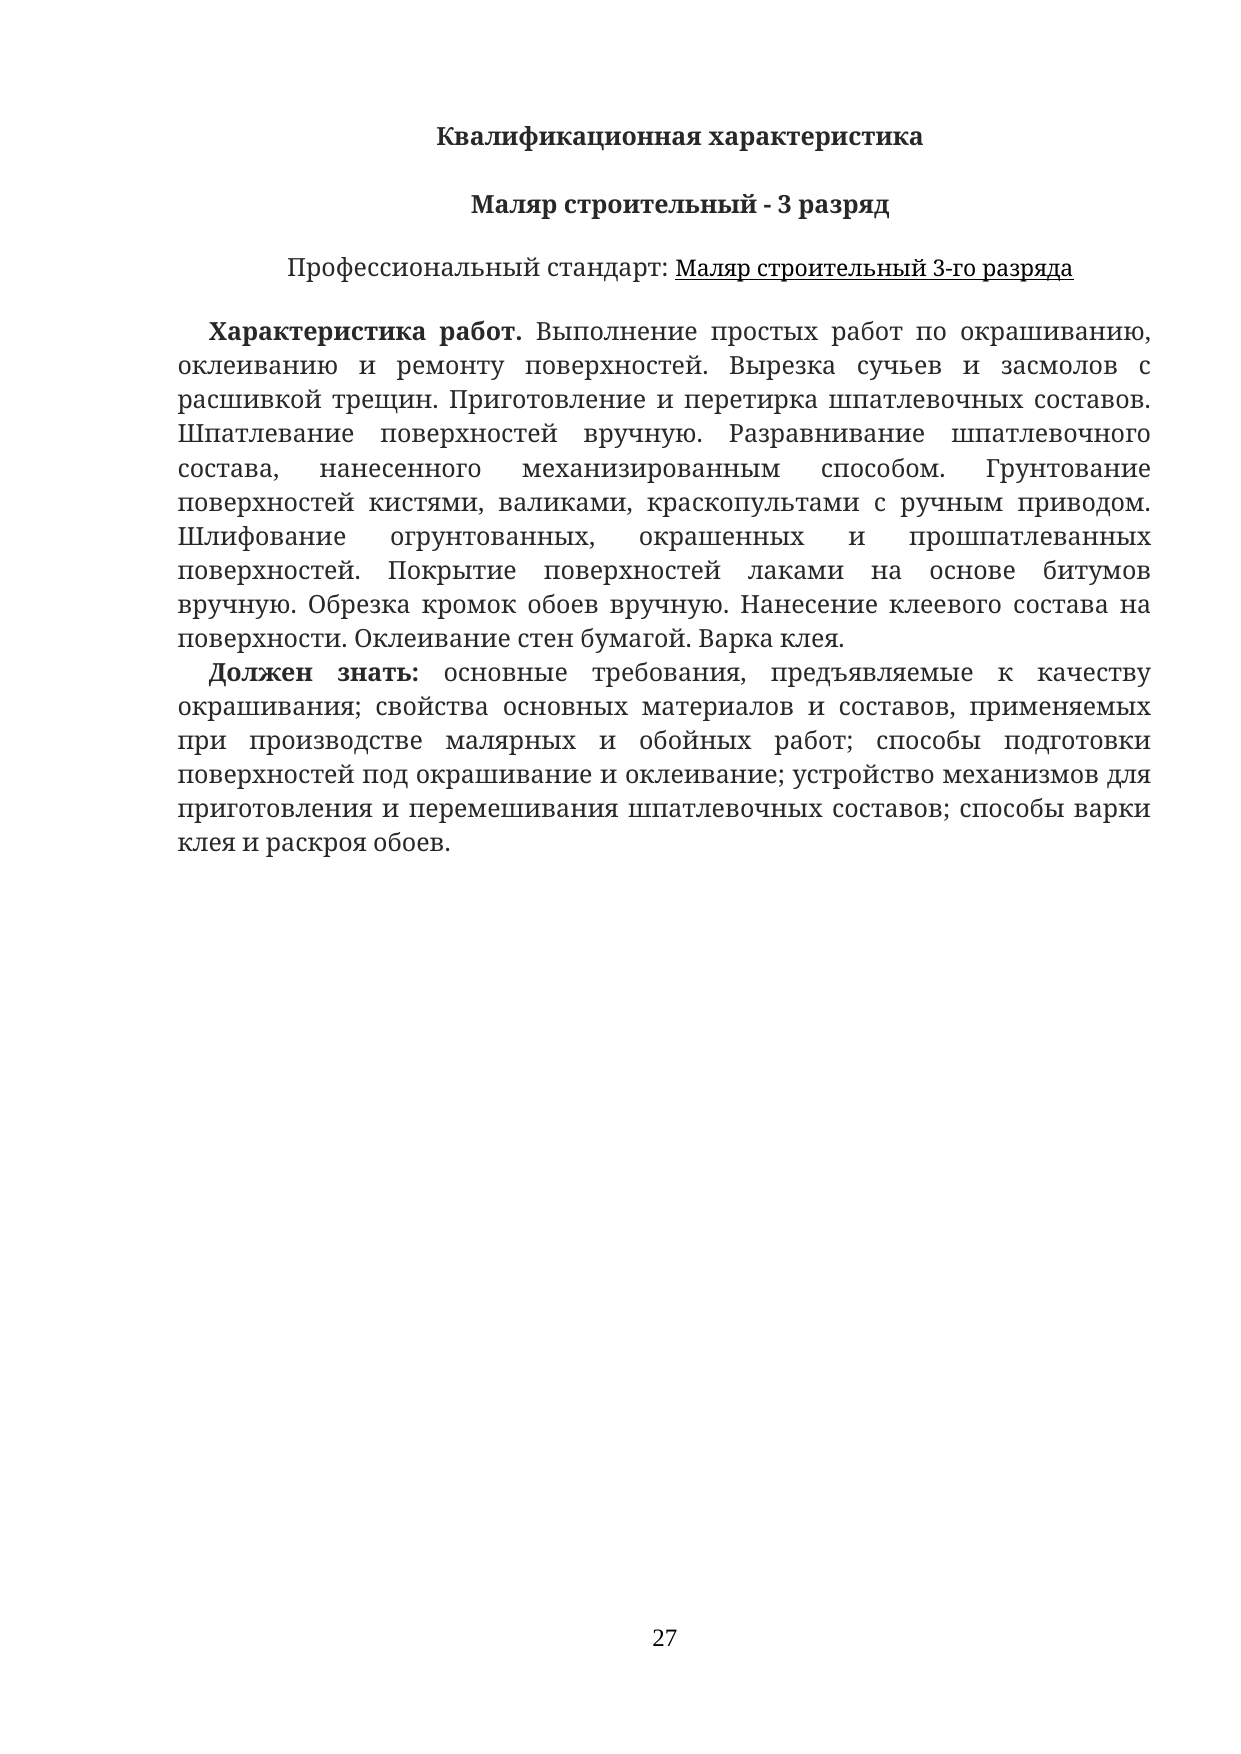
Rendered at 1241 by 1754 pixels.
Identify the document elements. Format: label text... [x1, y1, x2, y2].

text Должен знать: основные требования, предъявляемые к качеству окрашивания; свойства основных материалов и составов, применяемых при производстве малярных и обойных работ; способы подготовки поверхностей под окрашивание и оклеивание; устройство механизмов для приготовления и перемешивания шпатлевочных составов; способы варки клея и раскроя обоев. [177, 654, 1152, 859]
text Маляр строительный - 3 разряд [177, 186, 1152, 220]
text Квалификационная характеристика [177, 118, 1152, 152]
text Характеристика работ. Выполнение простых работ по окрашиванию, оклеиванию и ремонту поверхностей. Вырезка сучьев и засмолов с расшивкой трещин. Приготовление и перетирка шпатлевочных составов. Шпатлевание поверхностей вручную. Разравнивание шпатлевочного состава, нанесенного механизированным способом. Грунтование поверхностей кистями, валиками, краскопультами с ручным приводом. Шлифование огрунтованных, окрашенных и прошпатлеванных поверхностей. Покрытие поверхностей лаками на основе битумов вручную. Обрезка кромок обоев вручную. Нанесение клеевого состава на поверхности. Оклеивание стен бумагой. Варка клея. [177, 314, 1152, 654]
text Профессиональный стандарт: Маляр строительный 3-го разряда [177, 250, 1152, 284]
